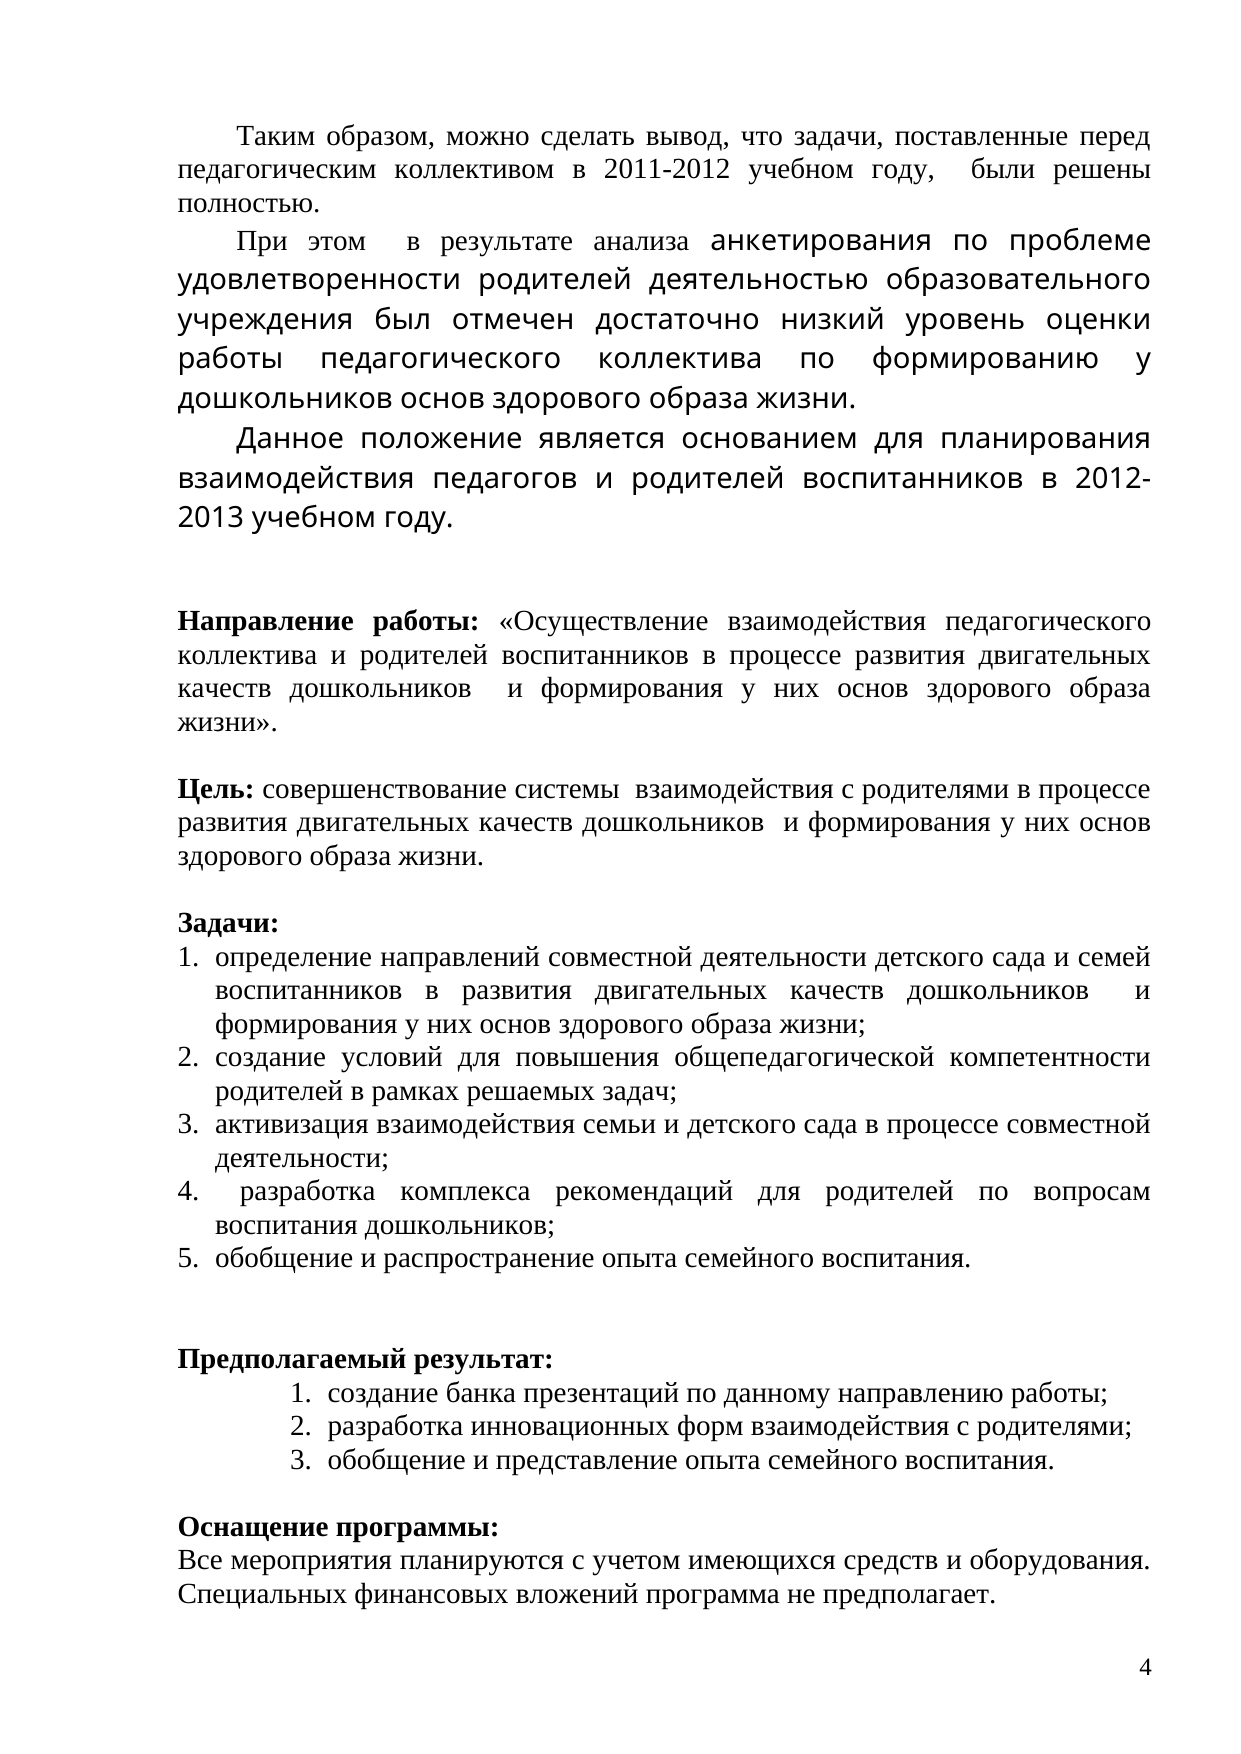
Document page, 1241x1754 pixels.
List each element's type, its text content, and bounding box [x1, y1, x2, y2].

list обобщение и распространение опыта семейного воспитания. [177, 1241, 1152, 1274]
list разработка инновационных форм взаимодействия с родителями; [290, 1408, 1152, 1442]
list обобщение и представление опыта семейного воспитания. [290, 1442, 1152, 1475]
list активизация взаимодействия семьи и детского сада в процессе совместной деятельности; [177, 1106, 1152, 1173]
list создание банка презентаций по данному направлению работы; [290, 1375, 1152, 1408]
text Таким образом, можно сделать вывод, что задачи, поставленные перед педагогическим коллективом в 2011-2012 учебном году, были решены полностью. [177, 118, 1152, 219]
list определение направлений совместной деятельности детского сада и семей воспитанников в развития двигательных качеств дошкольников и формирования у них основ здорового образа жизни; [177, 939, 1152, 1039]
text Цель: совершенствование системы взаимодействия с родителями в процессе развития двигательных качеств дошкольников и формирования у них основ здорового образа жизни. [177, 771, 1152, 872]
text Данное положение является основанием для планирования взаимодействия педагогов и родителей воспитанников в 2012-2013 учебном году. [177, 417, 1152, 536]
text Все мероприятия планируются с учетом имеющихся средств и оборудования. Специальных финансовых вложений программа не предполагает. [177, 1542, 1152, 1609]
text Задачи: [177, 905, 1152, 939]
text Направление работы: «Осуществление взаимодействия педагогического коллектива и родителей воспитанников в процессе развития двигательных качеств дошкольников и формирования у них основ здорового образа жизни». [177, 603, 1152, 737]
text Оснащение программы: [177, 1509, 1152, 1542]
list разработка комплекса рекомендаций для родителей по вопросам воспитания дошкольников; [177, 1173, 1152, 1241]
text Предполагаемый результат: [177, 1341, 1152, 1375]
text При этом в результате анализа анкетирования по проблеме удовлетворенности родителей деятельностью образовательного учреждения был отмечен достаточно низкий уровень оценки работы педагогического коллектива по формированию у дошкольников основ здорового образа жизни. [177, 219, 1152, 417]
list создание условий для повышения общепедагогической компетентности родителей в рамках решаемых задач; [177, 1039, 1152, 1106]
